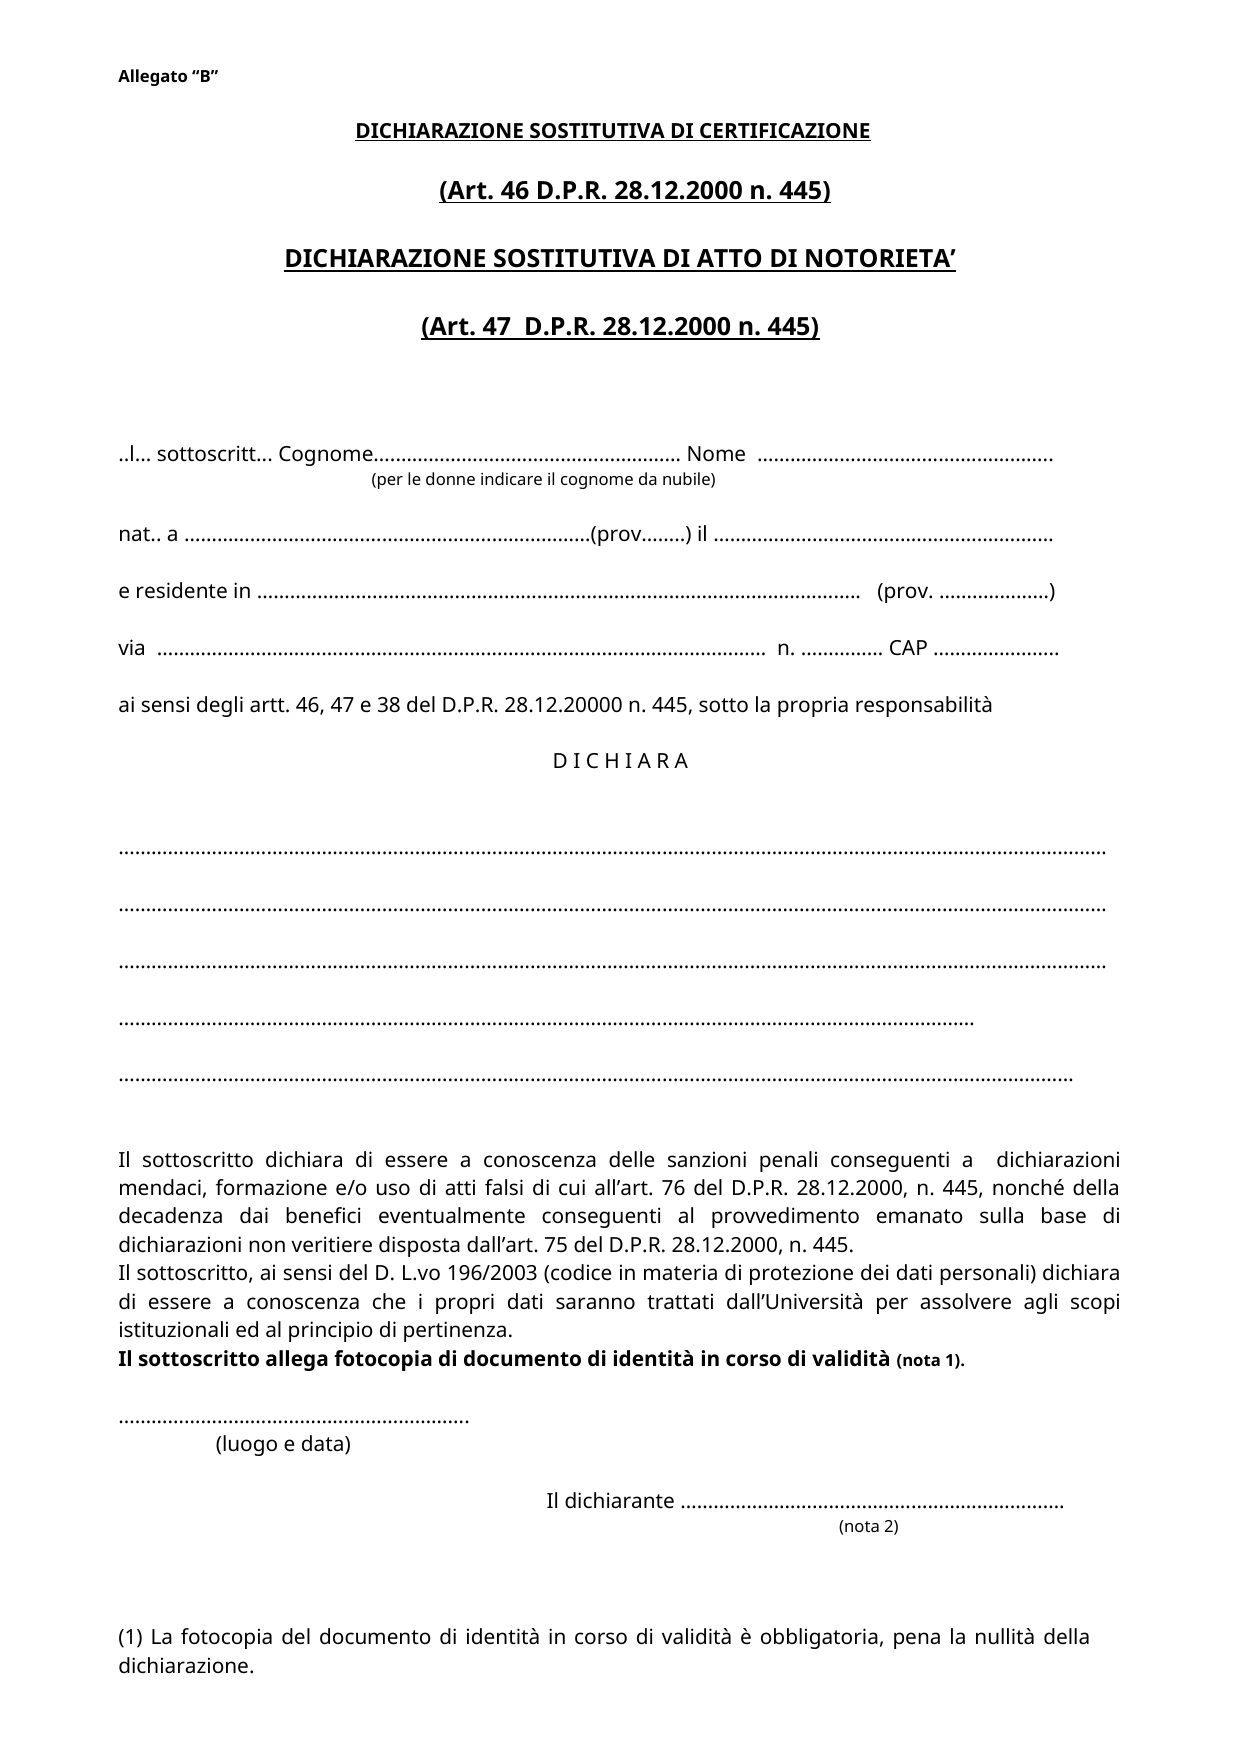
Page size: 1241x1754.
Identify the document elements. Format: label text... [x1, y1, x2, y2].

text ………………………………………………………. [118, 1401, 1122, 1429]
text ………………………………………………………………………………………………………………………………………………………… [118, 1059, 1122, 1088]
text Allegato “B” [118, 65, 1093, 87]
text nat.. a ………………………………………………..………………(prov……..) il ………………………………………….…….…… [118, 519, 1122, 548]
text (Art. 46 D.P.R. 28.12.2000 n. 445) [148, 173, 1122, 207]
text Il sottoscritto allega fotocopia di documento di identità in corso di validità (nota 1). [118, 1344, 1122, 1372]
text (Art. 47 D.P.R. 28.12.2000 n. 445) [118, 309, 1122, 343]
text e residente in ……………………………………………………………………………………………….. (prov. ……..…………) [118, 576, 1122, 604]
text ..l... sottoscritt... Cognome….……………………………….…………… Nome ………………………………….………….. [118, 439, 1122, 468]
text (per le donne indicare il cognome da nubile) [371, 468, 1122, 491]
text (nota 2) [839, 1514, 1122, 1537]
text Il sottoscritto, ai sensi del D. L.vo 196/2003 (codice in materia di protezione dei dati personali) dichiara di essere a conoscenza che i propri dati saranno trattati dall’Università per assolvere agli scopi istituzionali ed al principio di pertinenza. [118, 1258, 1122, 1344]
list D I C H I A R A [118, 747, 1122, 775]
text ai sensi degli artt. 46, 47 e 38 del D.P.R. 28.12.20000 n. 445, sotto la propria responsabilità [118, 690, 1122, 718]
text Il dichiarante ……………………………………………………………. [118, 1486, 1122, 1514]
text DICHIARAZIONE SOSTITUTIVA DI ATTO DI NOTORIETA’ [118, 241, 1122, 275]
text Il sottoscritto dichiara di essere a conoscenza delle sanzioni penali conseguenti a dichiarazioni mendaci, formazione e/o uso di atti falsi di cui all’art. 76 del D.P.R. 28.12.2000, n. 445, nonché della decadenza dai benefici eventualmente conseguenti al provvedimento emanato sulla base di dichiarazioni non veritiere disposta dall’art. 75 del D.P.R. 28.12.2000, n. 445. [118, 1145, 1122, 1258]
text (luogo e data) [216, 1429, 1122, 1458]
text ………………………………………………………………………………………………………………………………………………………………………………………………………………………………………………………………………………………………………………………………………………………………………………………………………………………………………………………………………………………………………………………………………………………………………………………………………………………………………… [118, 832, 1122, 1031]
list DICHIARAZIONE SOSTITUTIVA DI CERTIFICAZIONE [222, 116, 1004, 144]
text (1) La fotocopia del documento di identità in corso di validità è obbligatoria, pena la nullità della dichiarazione. [118, 1622, 1093, 1679]
text via ………………………………………………………………………………………………… n. …………… CAP ………………….. [118, 633, 1122, 661]
